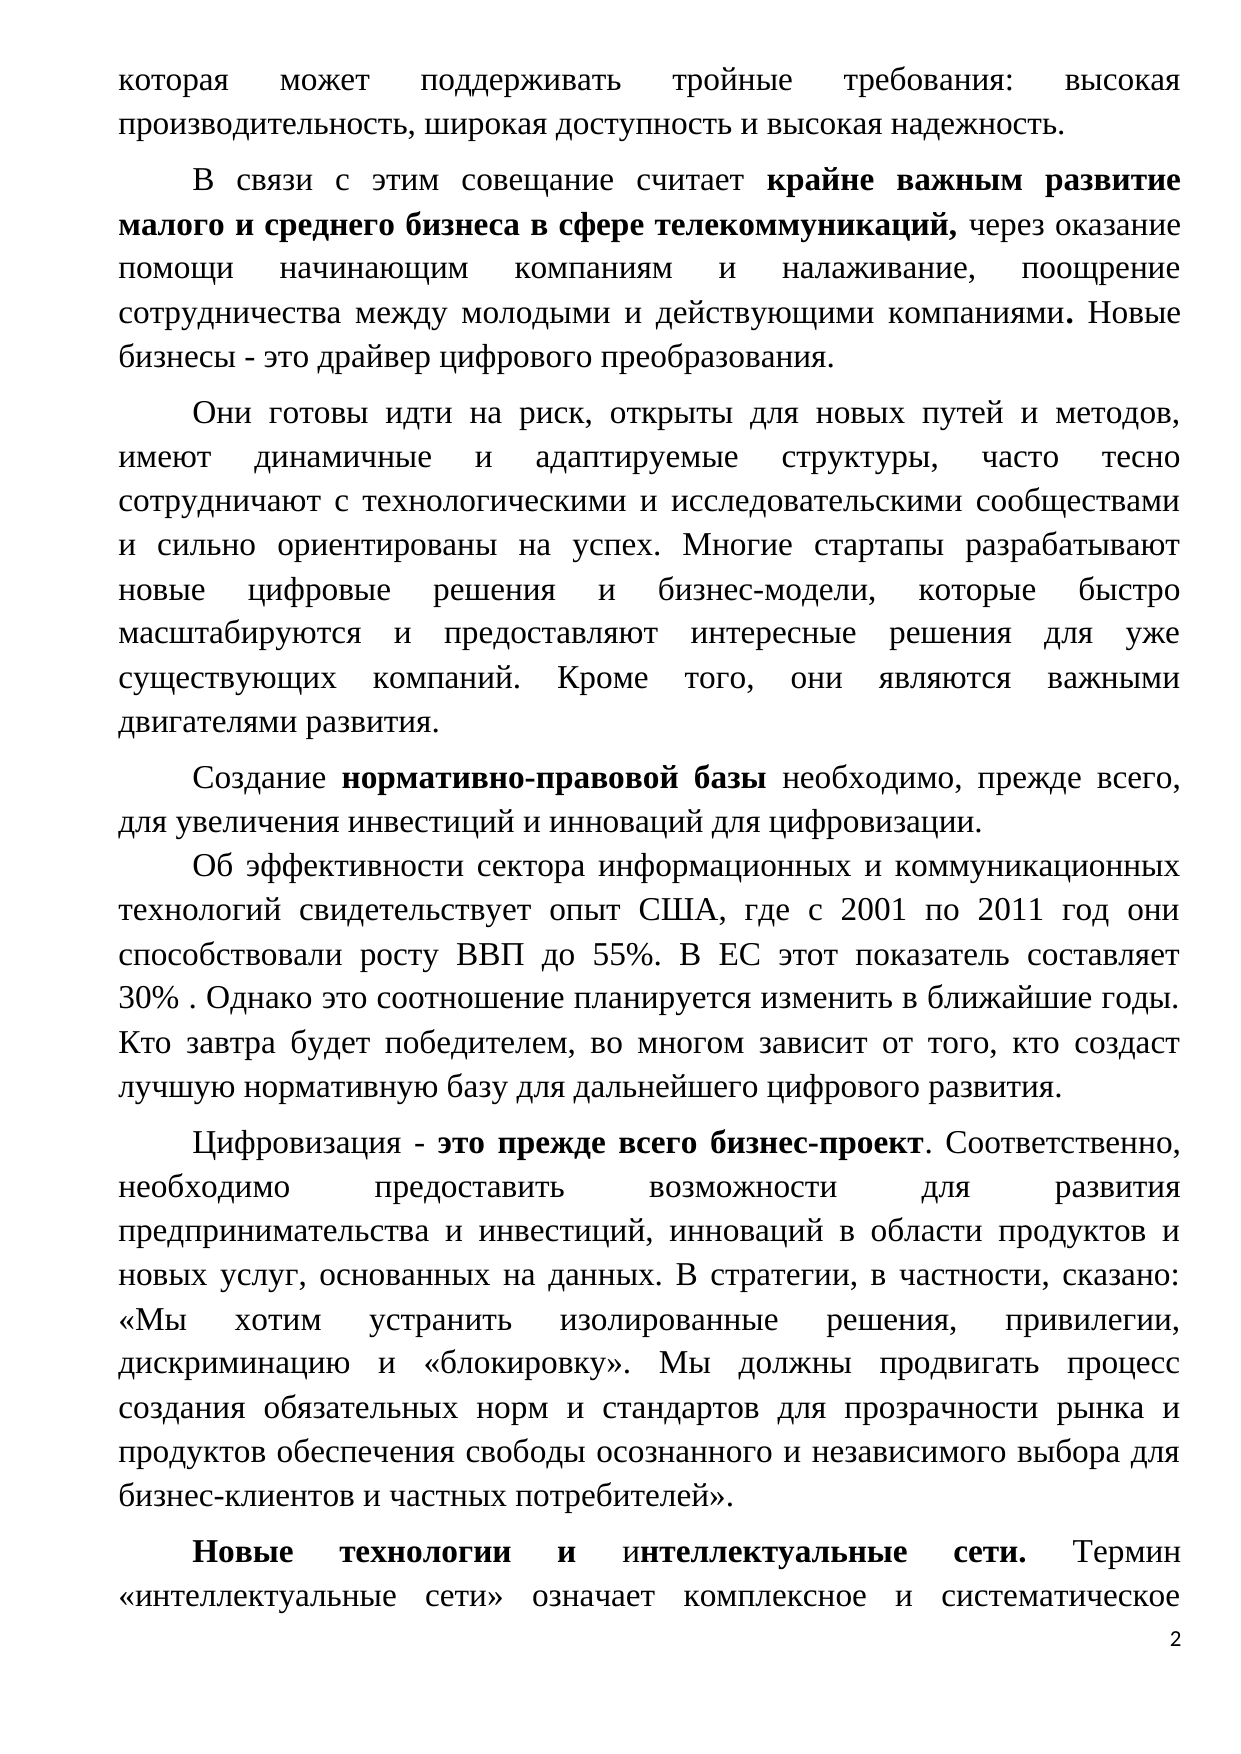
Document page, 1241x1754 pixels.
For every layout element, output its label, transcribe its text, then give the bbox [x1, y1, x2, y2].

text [118, 1532, 1181, 1614]
text Они готовы идти на риск, открыты для новых путей и методов, имеют динамичные и адаптируемые структуры, часто тесно сотрудничают с технологическими и исследовательскими сообществами и сильно ориентированы на успех. Многие стартапы разрабатывают новые цифровые решения и бизнес-модели, которые быстро масштабируются и предоставляют интересные решения для уже существующих компаний. Кроме того, они являются важными двигателями развития. [118, 392, 1181, 739]
text Цифровизация - это прежде всего бизнес-проект. Соответственно, необходимо предоставить возможности для развития предпринимательства и инвестиций, инноваций в области продуктов и новых услуг, основанных на данных. В стратегии, в частности, сказано: «Мы хотим устранить изолированные решения, привилегии, дискриминацию и «блокировку». Мы должны продвигать процесс создания обязательных норм и стандартов для прозрачности рынка и продуктов обеспечения свободы осознанного и независимого выбора для бизнес-клиентов и частных потребителей». [118, 1122, 1181, 1513]
text В связи с этим совещание считает крайне важным развитие малого и среднего бизнеса в сфере телекоммуникаций, через оказание помощи начинающим компаниям и налаживание, поощрение сотрудничества между молодыми и действующими компаниями. Новые бизнесы - это драйвер цифрового преобразования. [118, 160, 1181, 374]
text Создание нормативно-правовой базы необходимо, прежде всего, для увеличения инвестиций и инноваций для цифровизации. [118, 757, 1181, 840]
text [118, 59, 1181, 141]
text Об эффективности сектора информационных и коммуникационных технологий свидетельствует опыт США, где с 2001 по 2011 год они способствовали росту ВВП до 55%. В ЕС этот показатель составляет 30% . Однако это соотношение планируется изменить в ближайшие годы. Кто завтра будет победителем, во многом зависит от того, кто создаст лучшую нормативную базу для дальнейшего цифрового развития. [118, 846, 1181, 1104]
